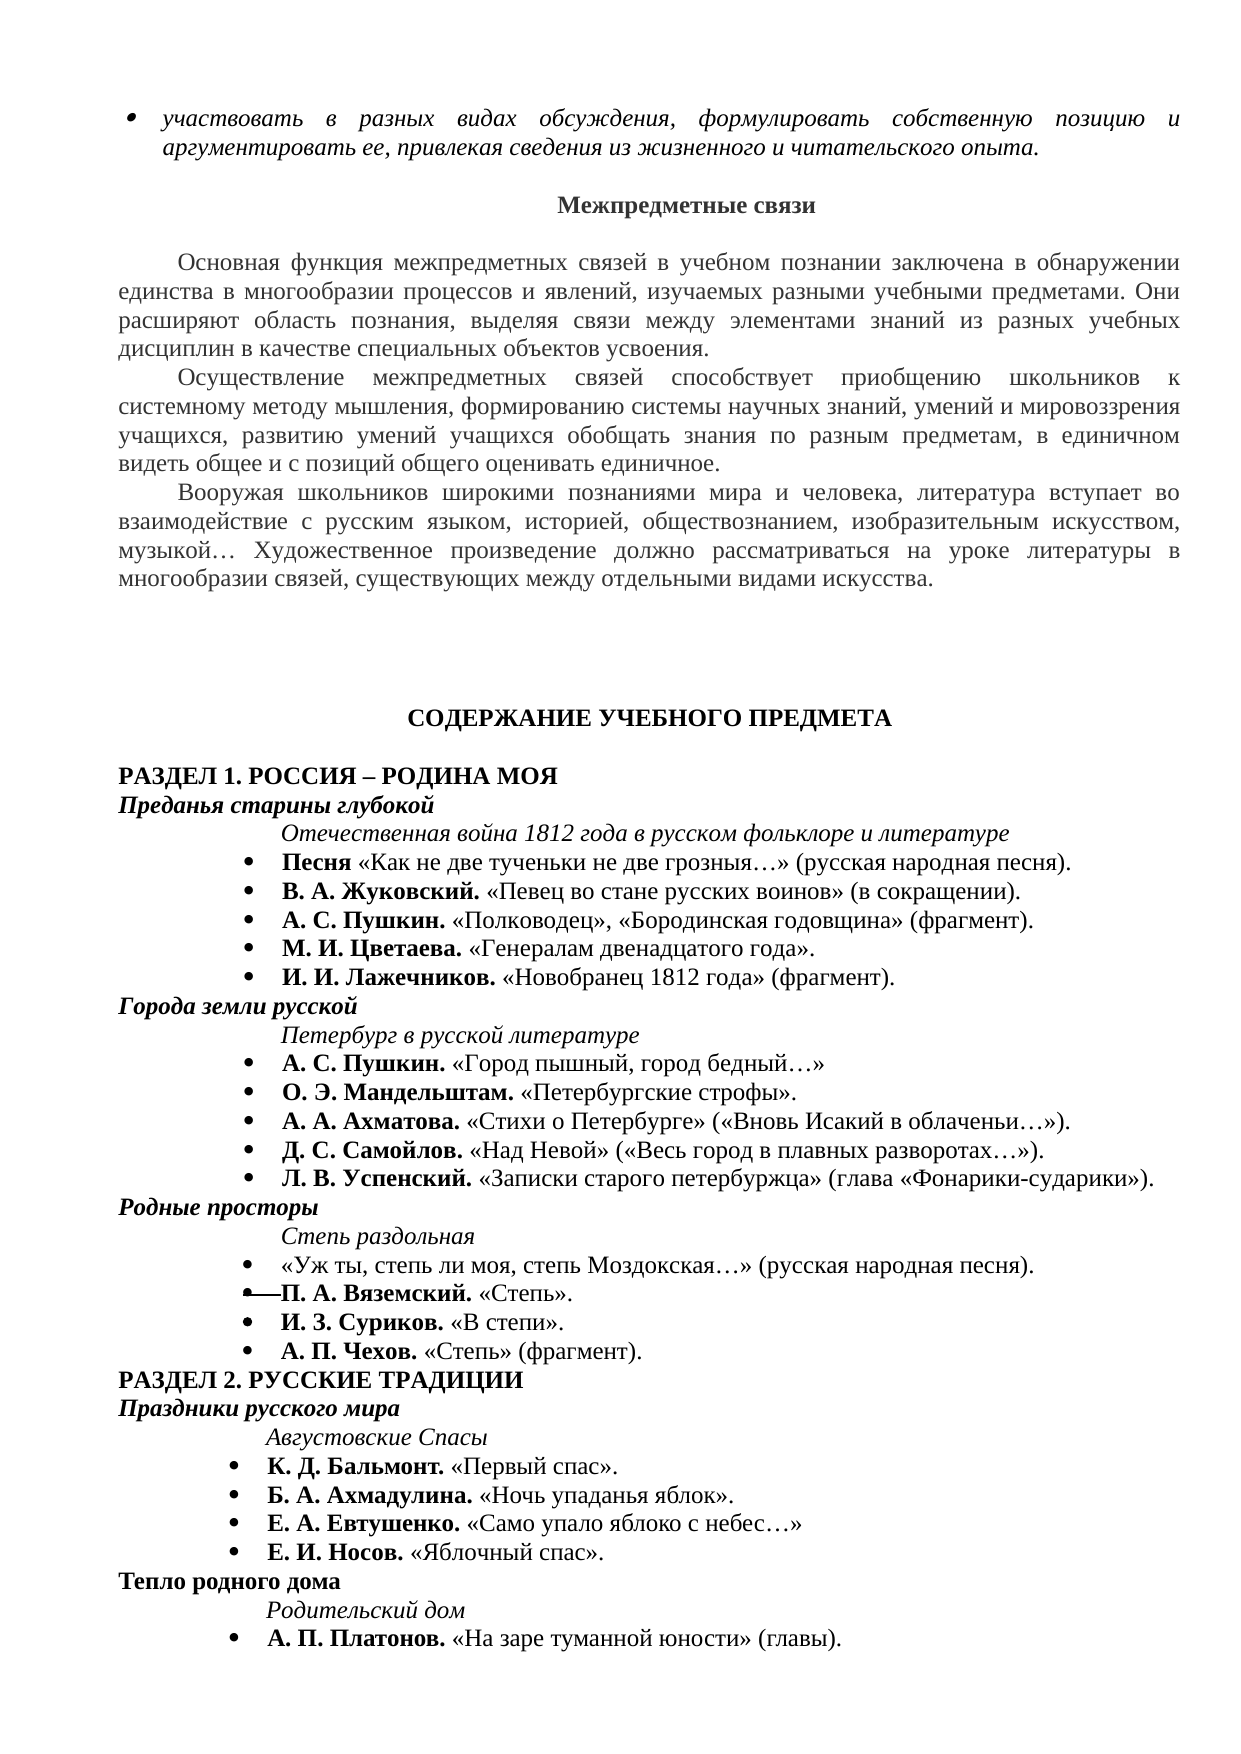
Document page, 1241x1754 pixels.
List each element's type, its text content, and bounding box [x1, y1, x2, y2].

list А. А. Ахматова. «Стихи о Петербурге» («Вновь Исакий в облаченьи…»). [244, 1106, 1181, 1135]
text Отечественная война 1812 года в русском фольклоре и литературе [118, 818, 1181, 847]
text Степь раздольная [118, 1221, 1181, 1250]
list Б. А. Ахмадулина. «Ночь упаданья яблок». [229, 1480, 1181, 1508]
text СОДЕРЖАНИЕ УЧЕБНОГО ПРЕДМЕТА [118, 703, 1181, 732]
list участвовать в разных видах обсуждения, формулировать собственную позицию и аргументировать ее, привлекая сведения из жизненного и читательского опыта. [125, 103, 1181, 161]
text Августовские Спасы [118, 1422, 1181, 1451]
text Вооружая школьников широкими познаниями мира и человека, литература вступает во взаимодействие с русским языком, историей, обществознанием, изобразительным искусством, музыкой… Художественное произведение должно рассматриваться на уроке литературы в многообразии связей, существующих между отдельными видами искусства. [118, 477, 1181, 592]
list Д. С. Самойлов. «Над Невой» («Весь город в плавных разворотах…»). [244, 1135, 1181, 1163]
list О. Э. Мандельштам. «Петербургские строфы». [244, 1077, 1181, 1106]
list И. З. Суриков. «В степи». [243, 1307, 1181, 1336]
list Е. И. Носов. «Яблочный спас». [229, 1537, 1181, 1566]
list И. И. Лажечников. «Новобранец 1812 года» (фрагмент). [244, 962, 1181, 991]
text Родные просторы [118, 1192, 1181, 1221]
list П. А. Вяземский. «Степь». [243, 1278, 1181, 1307]
text Преданья старины глубокой [118, 790, 1181, 818]
list А. П. Чехов. «Степь» (фрагмент). [243, 1336, 1181, 1365]
list В. А. Жуковский. «Певец во стане русских воинов» (в сокращении). [244, 876, 1181, 905]
text Осуществление межпредметных связей способствует приобщению школьников к системному методу мышления, формированию системы научных знаний, умений и мировоззрения учащихся, развитию умений учащихся обобщать знания по разным предметам, в единичном видеть общее и с позиций общего оценивать единичное. [118, 362, 1181, 477]
text Города земли русской [118, 991, 1181, 1020]
list Песня «Как не две тученьки не две грозныя…» (русская народная песня). [244, 847, 1181, 876]
list К. Д. Бальмонт. «Первый спас». [229, 1451, 1181, 1480]
list Л. В. Успенский. «Записки старого петербуржца» (глава «Фонарики-сударики»). [244, 1163, 1181, 1192]
text Петербург в русской литературе [118, 1020, 1181, 1048]
text Праздники русского мира [118, 1393, 1181, 1422]
list «Уж ты, степь ли моя, степь Моздокская…» (русская народная песня). [243, 1250, 1181, 1278]
list А. С. Пушкин. «Город пышный, город бедный…» [244, 1048, 1181, 1077]
list А. С. Пушкин. «Полководец», «Бородинская годовщина» (фрагмент). [244, 905, 1181, 933]
list А. П. Платонов. «На заре туманной юности» (главы). [229, 1623, 1181, 1652]
list Е. А. Евтушенко. «Само упало яблоко с небес…» [229, 1508, 1181, 1537]
text Межпредметные связи [192, 190, 1181, 218]
text Тепло родного дома [118, 1566, 1181, 1595]
text РАЗДЕЛ 2. РУССКИЕ ТРАДИЦИИ [118, 1365, 1181, 1393]
text Основная функция межпредметных связей в учебном познании заключена в обнаружении единства в многообразии процессов и явлений, изучаемых разными учебными предметами. Они расширяют область познания, выделяя связи между элементами знаний из разных учебных дисциплин в качестве специальных объектов усвоения. [118, 247, 1181, 362]
text РАЗДЕЛ 1. РОССИЯ – РОДИНА МОЯ [118, 761, 1181, 790]
text Родительский дом [118, 1595, 1181, 1623]
list М. И. Цветаева. «Генералам двенадцатого года». [244, 933, 1181, 962]
